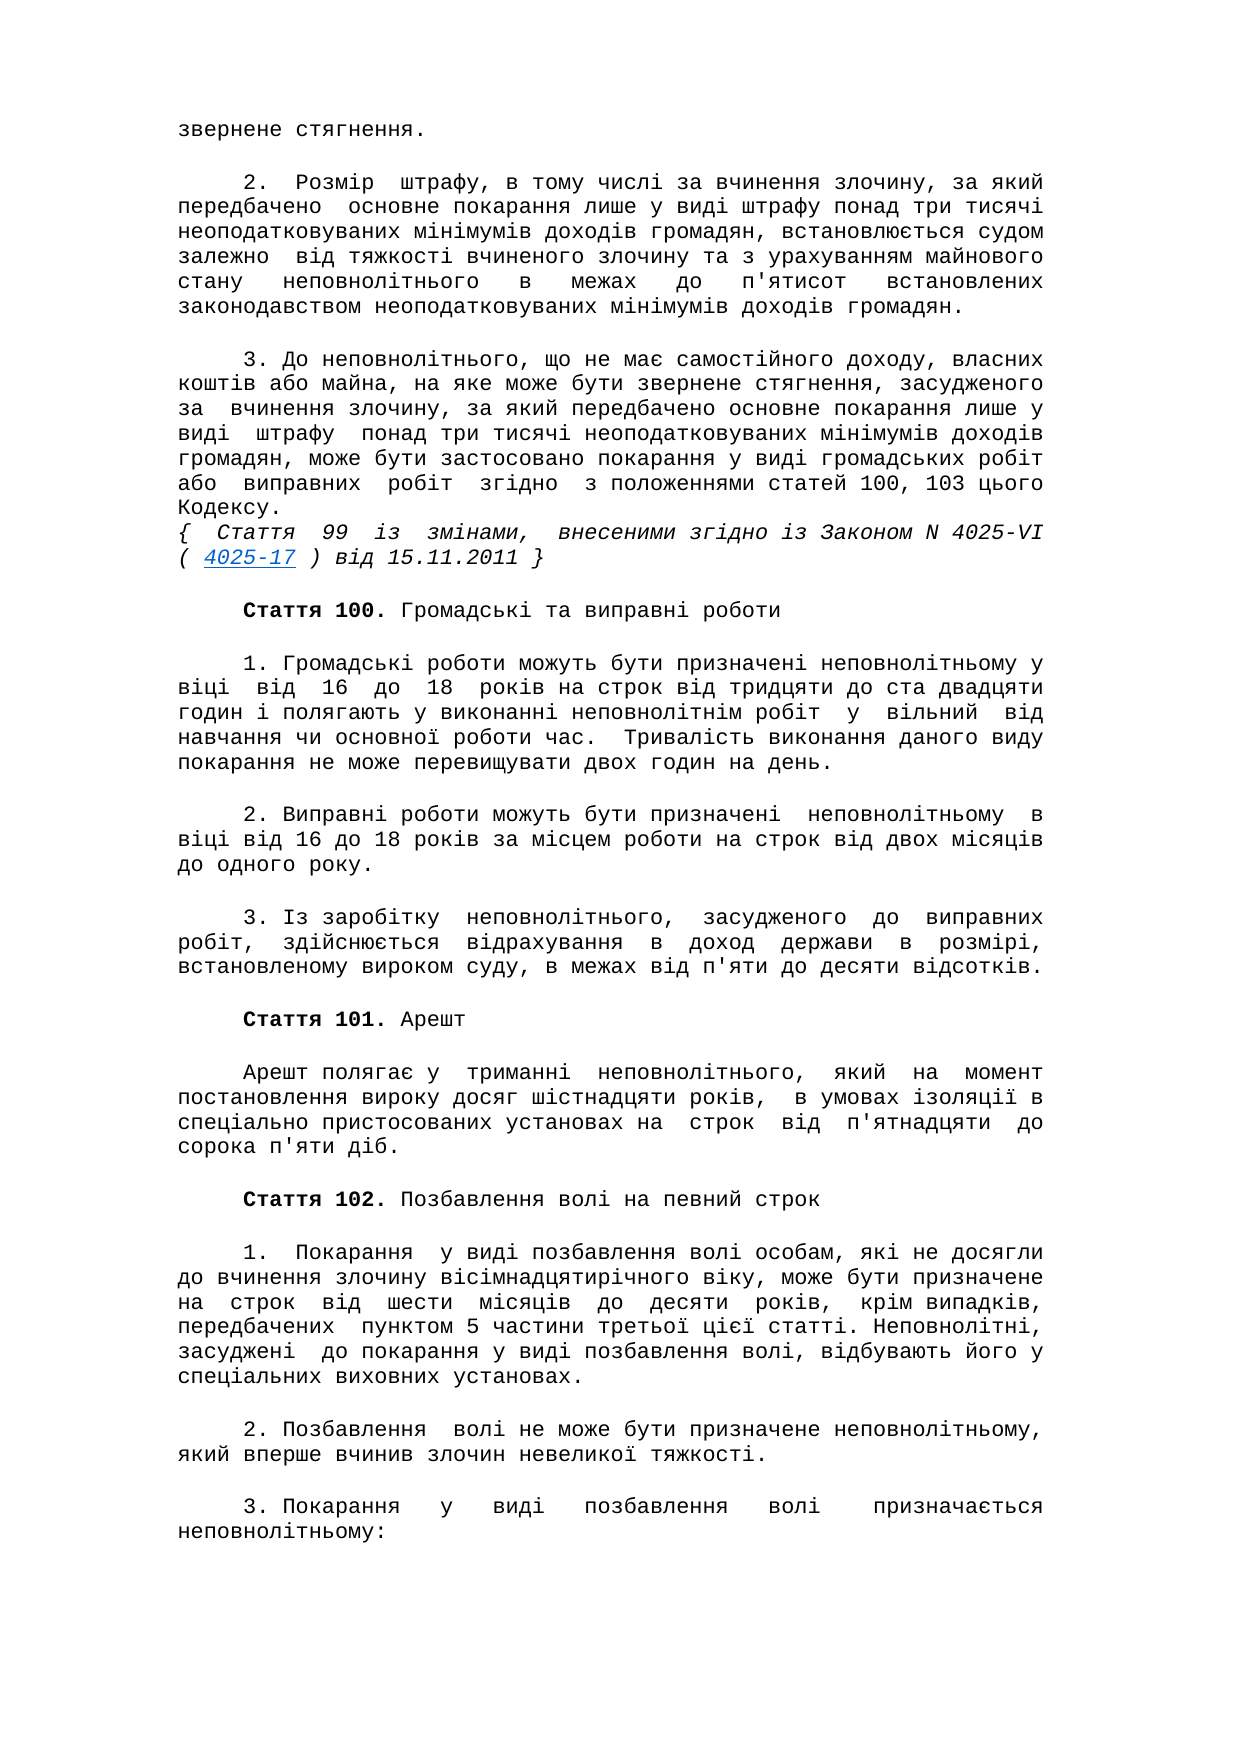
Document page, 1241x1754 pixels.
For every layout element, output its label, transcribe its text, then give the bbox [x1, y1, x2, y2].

text Стаття 102. Позбавлення волі на певний строк [177, 1188, 1152, 1241]
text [177, 118, 1152, 171]
text 2. Виправні роботи можуть бути призначені неповнолітньому в віці від 16 до 18 років за місцем роботи на строк від двох місяців до одного року. [177, 804, 1152, 906]
text { Стаття 99 із змінами, внесеними згідно із Законом N 4025-VI ( 4025-17 ) від 15.11.2011 } [177, 521, 1152, 599]
text 1. Громадські роботи можуть бути призначені неповнолітньому у віці від 16 до 18 років на строк від тридцяти до ста двадцяти годин і полягають у виконанні неповнолітнім робіт у вільний від навчання чи основної роботи час. Тривалість виконання даного виду покарання не може перевищувати двох годин на день. [177, 652, 1152, 804]
text Арешт полягає у триманні неповнолітнього, який на момент постановлення вироку досяг шістнадцяти років, в умовах ізоляції в спеціально пристосованих установах на строк від п'ятнадцяти до сорока п'яти діб. [177, 1061, 1152, 1188]
text 3. Із заробітку неповнолітнього, засудженого до виправних робіт, здійснюється відрахування в доход держави в розмірі, встановленому вироком суду, в межах від п'яти до десяти відсотків. [177, 906, 1152, 1008]
text 1. Покарання у виді позбавлення волі особам, які не досягли до вчинення злочину вісімнадцятирічного віку, може бути призначене на строк від шести місяців до десяти років, крім випадків, передбачених пунктом 5 частини третьої цієї статті. Неповнолітні, засуджені до покарання у виді позбавлення волі, відбувають його у спеціальних виховних установах. [177, 1241, 1152, 1418]
text 2. Позбавлення волі не може бути призначене неповнолітньому, який вперше вчинив злочин невеликої тяжкості. [177, 1418, 1152, 1496]
text 2. Розмір штрафу, в тому числі за вчинення злочину, за який передбачено основне покарання лише у виді штрафу понад три тисячі неоподатковуваних мінімумів доходів громадян, встановлюється судом залежно від тяжкості вчиненого злочину та з урахуванням майнового стану неповнолітнього в межах до п'ятисот встановлених законодавством неоподатковуваних мінімумів доходів громадян. [177, 171, 1152, 348]
text 3. До неповнолітнього, що не має самостійного доходу, власних коштів або майна, на яке може бути звернене стягнення, засудженого за вчинення злочину, за який передбачено основне покарання лише у виді штрафу понад три тисячі неоподатковуваних мінімумів доходів громадян, може бути застосовано покарання у виді громадських робіт або виправних робіт згідно з положеннями статей 100, 103 цього Кодексу. [177, 348, 1152, 521]
text Стаття 100. Громадські та виправні роботи [177, 599, 1152, 652]
text Стаття 101. Арешт [177, 1008, 1152, 1061]
text 3. Покарання у виді позбавлення волі призначається неповнолітньому: [177, 1496, 1152, 1573]
